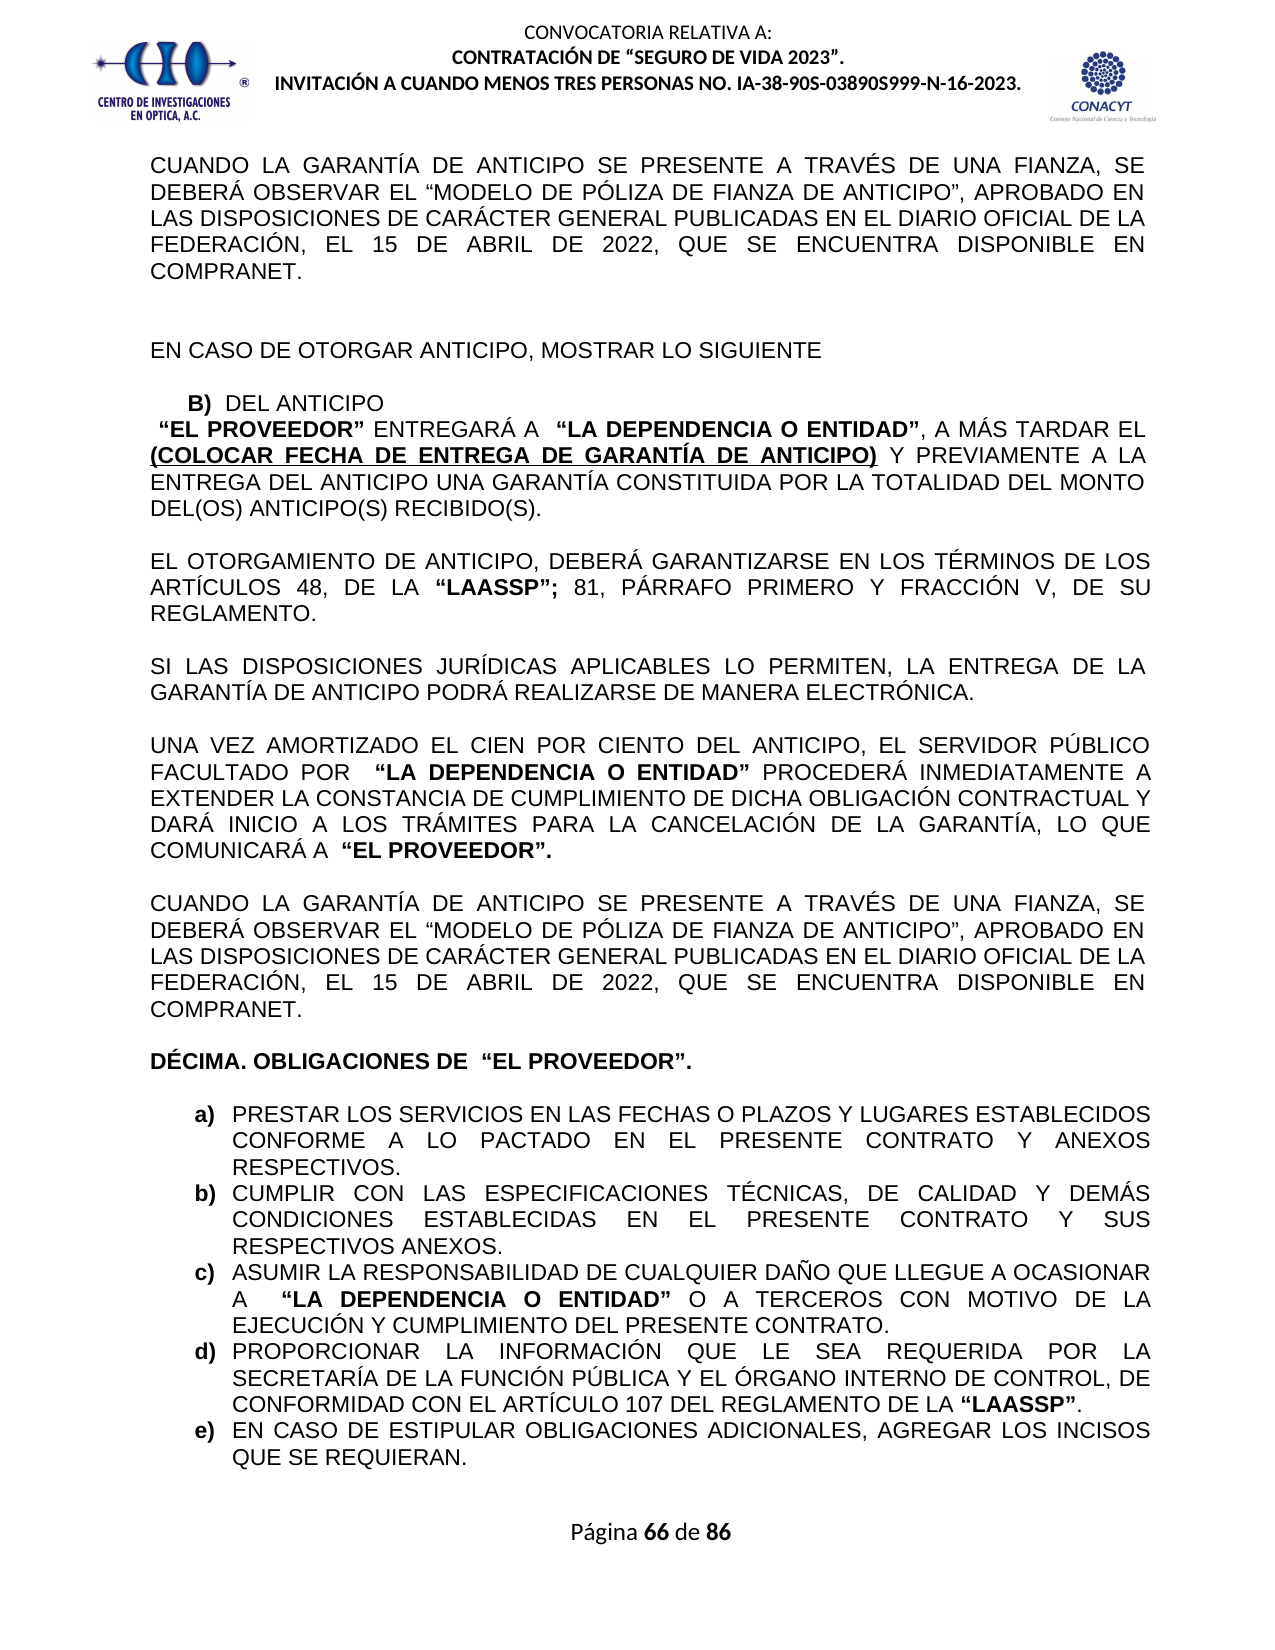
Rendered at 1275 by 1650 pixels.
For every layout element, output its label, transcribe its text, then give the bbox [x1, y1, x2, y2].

text EN CASO DE OTORGAR ANTICIPO, MOSTRAR LO SIGUIENTE [150, 337, 1146, 363]
text UNA VEZ AMORTIZADO EL CIEN POR CIENTO DEL ANTICIPO, EL SERVIDOR PÚBLICO FACULTADO POR “LA DEPENDENCIA O ENTIDAD” PROCEDERÁ INMEDIATAMENTE A EXTENDER LA CONSTANCIA DE CUMPLIMIENTO DE DICHA OBLIGACIÓN CONTRACTUAL Y DARÁ INICIO A LOS TRÁMITES PARA LA CANCELACIÓN DE LA GARANTÍA, LO QUE COMUNICARÁ A “EL PROVEEDOR”. [150, 732, 1152, 864]
list DEL ANTICIPO [187, 389, 1146, 416]
text DÉCIMA. OBLIGACIONES DE “EL PROVEEDOR”. [150, 1048, 1152, 1075]
picture [1048, 51, 1157, 122]
list PRESTAR LOS SERVICIOS EN LAS FECHAS O PLAZOS Y LUGARES ESTABLECIDOS CONFORME A LO PACTADO EN EL PRESENTE CONTRATO Y ANEXOS RESPECTIVOS. [194, 1101, 1152, 1180]
text CUANDO LA GARANTÍA DE ANTICIPO SE PRESENTE A TRAVÉS DE UNA FIANZA, SE DEBERÁ OBSERVAR EL “MODELO DE PÓLIZA DE FIANZA DE ANTICIPO”, APROBADO EN LAS DISPOSICIONES DE CARÁCTER GENERAL PUBLICADAS EN EL DIARIO OFICIAL DE LA FEDERACIÓN, EL 15 DE ABRIL DE 2022, QUE SE ENCUENTRA DISPONIBLE EN COMPRANET. [150, 152, 1146, 284]
text EL OTORGAMIENTO DE ANTICIPO, DEBERÁ GARANTIZARSE EN LOS TÉRMINOS DE LOS ARTÍCULOS 48, DE LA “LAASSP”; 81, PÁRRAFO PRIMERO Y FRACCIÓN V, DE SU REGLAMENTO. [150, 548, 1152, 627]
text CUANDO LA GARANTÍA DE ANTICIPO SE PRESENTE A TRAVÉS DE UNA FIANZA, SE DEBERÁ OBSERVAR EL “MODELO DE PÓLIZA DE FIANZA DE ANTICIPO”, APROBADO EN LAS DISPOSICIONES DE CARÁCTER GENERAL PUBLICADAS EN EL DIARIO OFICIAL DE LA FEDERACIÓN, EL 15 DE ABRIL DE 2022, QUE SE ENCUENTRA DISPONIBLE EN COMPRANET. [150, 890, 1146, 1022]
text “EL PROVEEDOR” ENTREGARÁ A “LA DEPENDENCIA O ENTIDAD”, A MÁS TARDAR EL (COLOCAR FECHA DE ENTREGA DE GARANTÍA DE ANTICIPO) Y PREVIAMENTE A LA ENTREGA DEL ANTICIPO UNA GARANTÍA CONSTITUIDA POR LA TOTALIDAD DEL MONTO DEL(OS) ANTICIPO(S) RECIBIDO(S). [150, 416, 1146, 521]
list ASUMIR LA RESPONSABILIDAD DE CUALQUIER DAÑO QUE LLEGUE A OCASIONAR A “LA DEPENDENCIA O ENTIDAD” O A TERCEROS CON MOTIVO DE LA EJECUCIÓN Y CUMPLIMIENTO DEL PRESENTE CONTRATO. [194, 1259, 1152, 1338]
list PROPORCIONAR LA INFORMACIÓN QUE LE SEA REQUERIDA POR LA SECRETARÍA DE LA FUNCIÓN PÚBLICA Y EL ÓRGANO INTERNO DE CONTROL, DE CONFORMIDAD CON EL ARTÍCULO 107 DEL REGLAMENTO DE LA “LAASSP”. [194, 1338, 1152, 1417]
list EN CASO DE ESTIPULAR OBLIGACIONES ADICIONALES, AGREGAR LOS INCISOS QUE SE REQUIERAN. [194, 1417, 1152, 1470]
picture [91, 40, 249, 122]
list CUMPLIR CON LAS ESPECIFICACIONES TÉCNICAS, DE CALIDAD Y DEMÁS CONDICIONES ESTABLECIDAS EN EL PRESENTE CONTRATO Y SUS RESPECTIVOS ANEXOS. [194, 1180, 1152, 1259]
text SI LAS DISPOSICIONES JURÍDICAS APLICABLES LO PERMITEN, LA ENTREGA DE LA GARANTÍA DE ANTICIPO PODRÁ REALIZARSE DE MANERA ELECTRÓNICA. [150, 653, 1146, 706]
